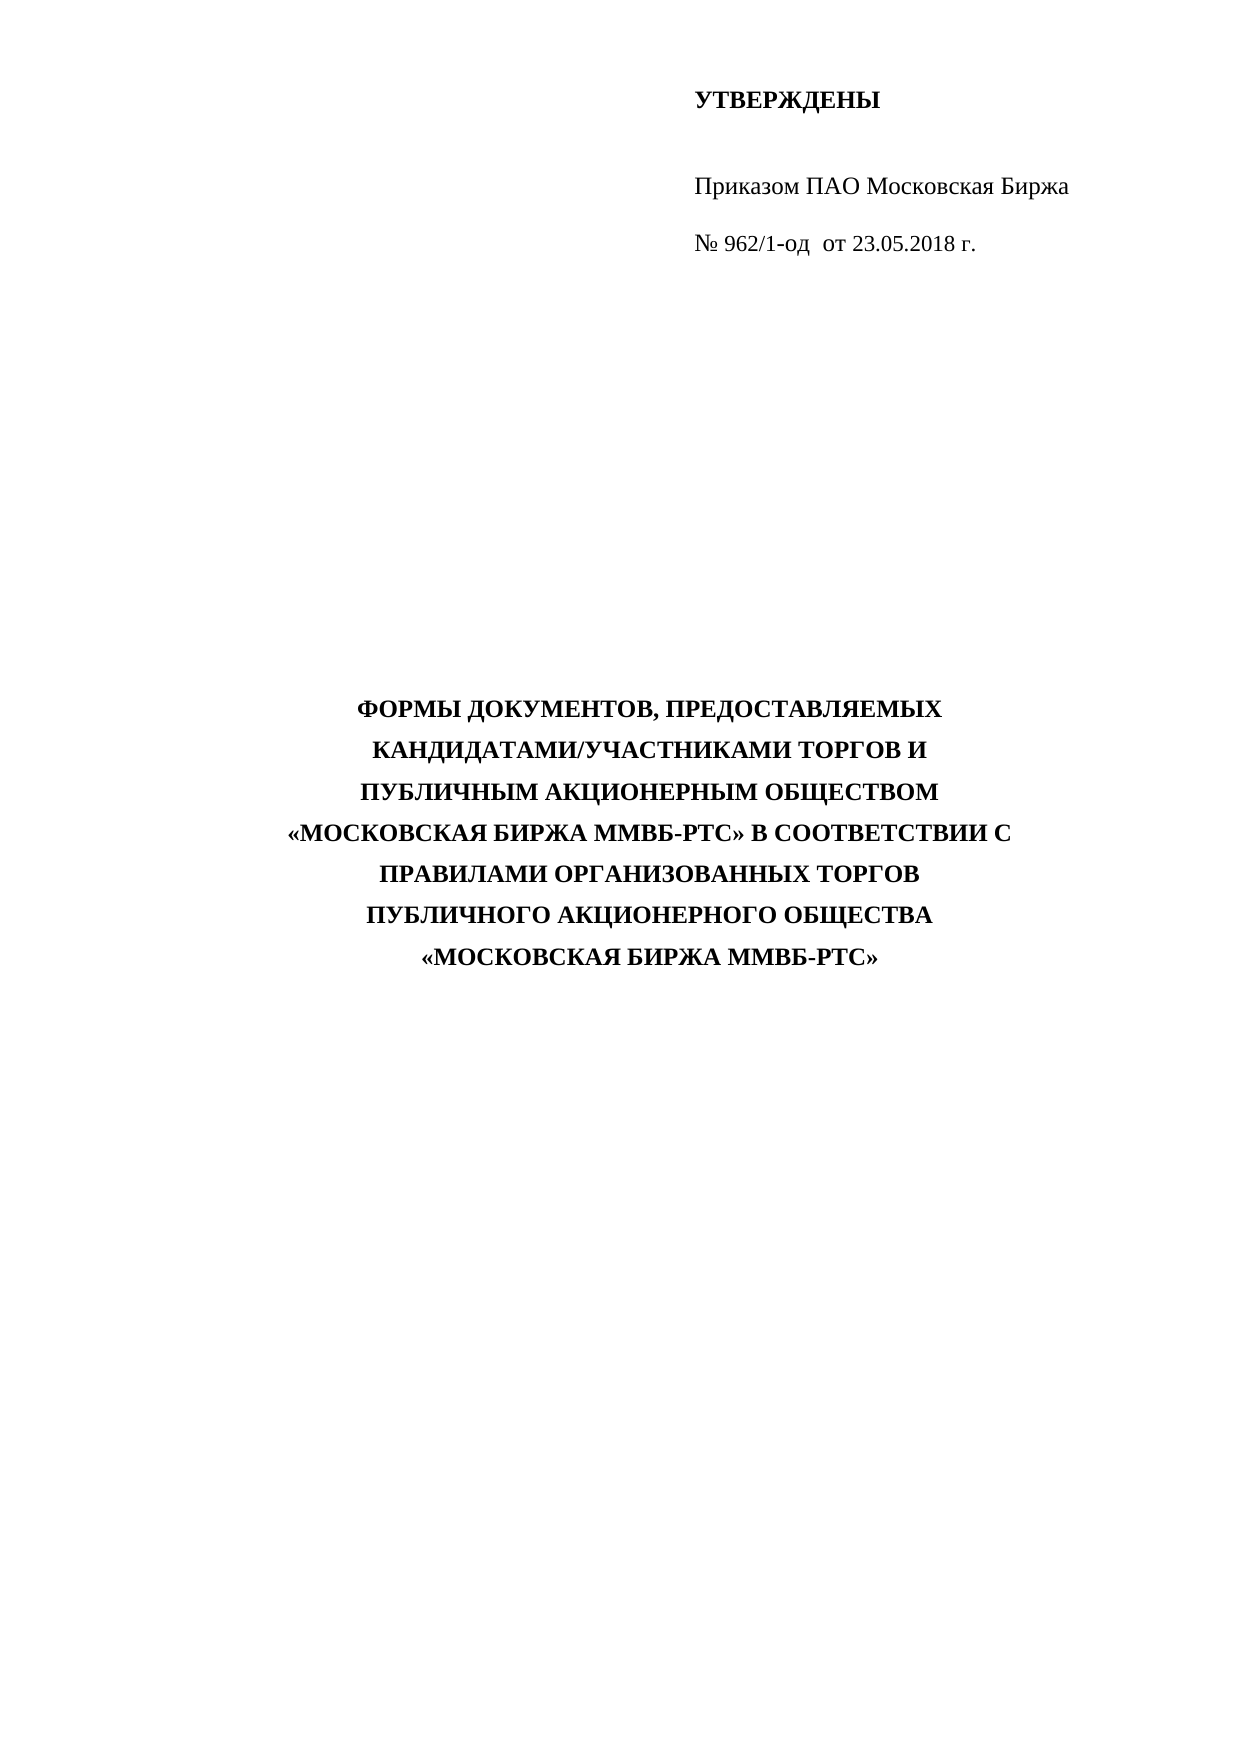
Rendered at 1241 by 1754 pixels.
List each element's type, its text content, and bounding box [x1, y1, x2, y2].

text № 962/1-од от 23.05.2018 г. [694, 228, 1181, 257]
text «Московская Биржа ММВБ-РТС» [118, 942, 1181, 971]
text Формы документов, предоставляемых [118, 694, 1181, 723]
text Публичного акционерного общества [118, 901, 1181, 929]
text УТВЕРЖДЕНЫ [694, 85, 1181, 113]
text Приказом ПАО Московская Биржа [694, 171, 1181, 200]
text Кандидатами/Участниками торгов И [118, 736, 1181, 764]
text ПубличнЫМ акционернЫМ обществОМ [118, 777, 1181, 806]
text правилаМИ организованных торгов [118, 859, 1181, 888]
text «Московская Биржа ММВБ-РТС» в соответствии с [118, 818, 1181, 847]
